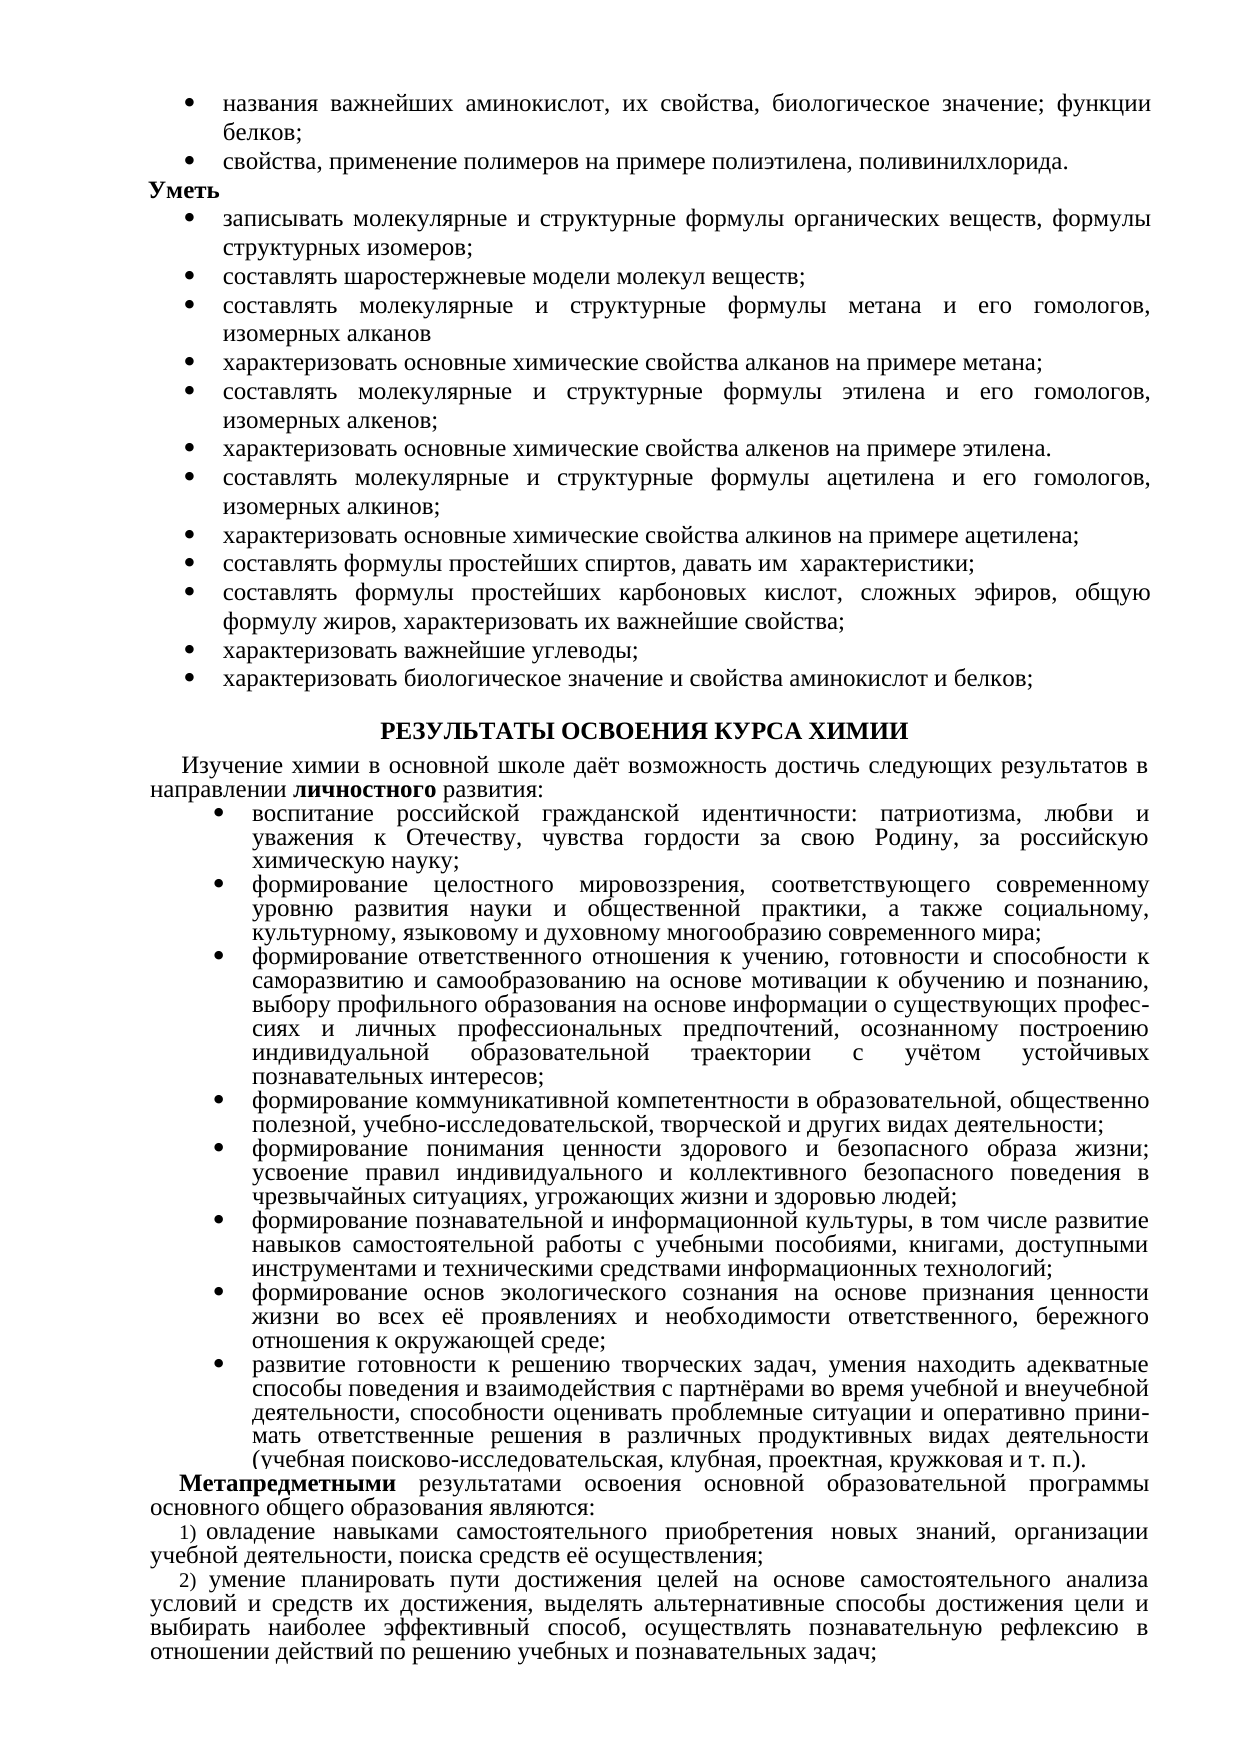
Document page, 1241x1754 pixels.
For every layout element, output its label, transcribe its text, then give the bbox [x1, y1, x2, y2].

list характеризовать основные химические свойства алкенов на примере этилена. [185, 433, 1152, 462]
list формирование основ экологического сознания на основе признания ценности жизни во всех её проявлениях и необходимости ответственного, бережного отношения к окружающей среде; [214, 1281, 1149, 1353]
list формирование коммуникативной компетентности в образовательной, общественно полезной, учебно-исследовательской, творческой и других видах деятельности; [214, 1089, 1149, 1137]
text Изучение химии в основной школе даёт возможность достичь следующих результатов в направлении личностного развития: [150, 754, 1149, 802]
list формирование ответственного отношения к учению, готовности и способности к саморазвитию и самообразованию на основе мотивации к обучению и познанию, выбору профильного образования на основе информации о существующих профессиях и личных профессиональных предпочтений, осознанному построению индивидуальной образовательной траектории с учётом устойчивых познавательных интересов; [214, 946, 1149, 1089]
list составлять молекулярные и структурные формулы метана и его гомологов, изомерных алканов [185, 290, 1152, 347]
list составлять формулы простейших спиртов, давать им характеристики; [185, 548, 1152, 577]
list записывать молекулярные и структурные формулы органических веществ, формулы структурных изомеров; [185, 203, 1152, 261]
list развитие готовности к решению творческих задач, умения находить адекватные способы поведения и взаимодействия с партнёрами во время учебной и внеучебной деятельности, способности оценивать проблемные ситуации и оперативно принимать ответственные решения в различных продуктивных видах деятельности (учебная поисково-исследовательская, клубная, проектная, кружковая и т. п.). [214, 1353, 1149, 1473]
list формирование понимания ценности здорового и безопасного образа жизни; усвоение правил индивидуального и коллективного безопасного поведения в чрезвычайных ситуациях, угрожающих жизни и здоровью людей; [214, 1137, 1149, 1209]
text РЕЗУЛЬТАТЫ ОСВОЕНИЯ КУРСА ХИМИИ [148, 721, 1141, 744]
list характеризовать биологическое значение и свойства аминокислот и белков; [185, 663, 1152, 692]
list характеризовать важнейшие углеводы; [185, 635, 1152, 663]
list характеризовать основные химические свойства алканов на примере метана; [185, 347, 1152, 376]
list составлять формулы простейших карбоновых кислот, сложных эфиров, общую формулу жиров, характеризовать их важнейшие свойства; [185, 577, 1152, 635]
list названия важнейших аминокислот, их свойства, биологическое значение; функции белков; [185, 88, 1152, 146]
list овладение навыками самостоятельного приобретения новых знаний, организации учебной деятельности, поиска средств её осуществления; [150, 1521, 1149, 1568]
list составлять шаростержневые модели молекул веществ; [185, 261, 1152, 290]
list свойства, применение полимеров на примере полиэтилена, поливинилхлорида. [185, 146, 1152, 175]
list воспитание российской гражданской идентичности: патриотизма, любви и уважения к Отечеству, чувства гордости за свою Родину, за российскую химическую науку; [214, 802, 1149, 874]
list составлять молекулярные и структурные формулы ацетилена и его гомологов, изомерных алкинов; [185, 462, 1152, 520]
text Метапредметными результатами освоения основной образовательной программы основного общего образования являются: [150, 1473, 1149, 1521]
text Уметь [148, 175, 1152, 203]
list составлять молекулярные и структурные формулы этилена и его гомологов, изомерных алкенов; [185, 376, 1152, 433]
list характеризовать основные химические свойства алкинов на примере ацетилена; [185, 520, 1152, 548]
list формирование познавательной и информационной культуры, в том числе развитие навыков самостоятельной работы с учебными пособиями, книгами, доступными инструментами и техническими средствами информационных технологий; [214, 1209, 1149, 1281]
list умение планировать пути достижения целей на основе самостоятельного анализа условий и средств их достижения, выделять альтернативные способы достижения цели и выбирать наиболее эффективный способ, осуществлять познавательную рефлексию в отношении действий по решению учебных и познавательных задач; [150, 1568, 1149, 1664]
list формирование целостного мировоззрения, соответствующего современному уровню развития науки и общественной практики, а также социальному, культурному, языковому и духовному многообразию современного мира; [214, 874, 1149, 946]
